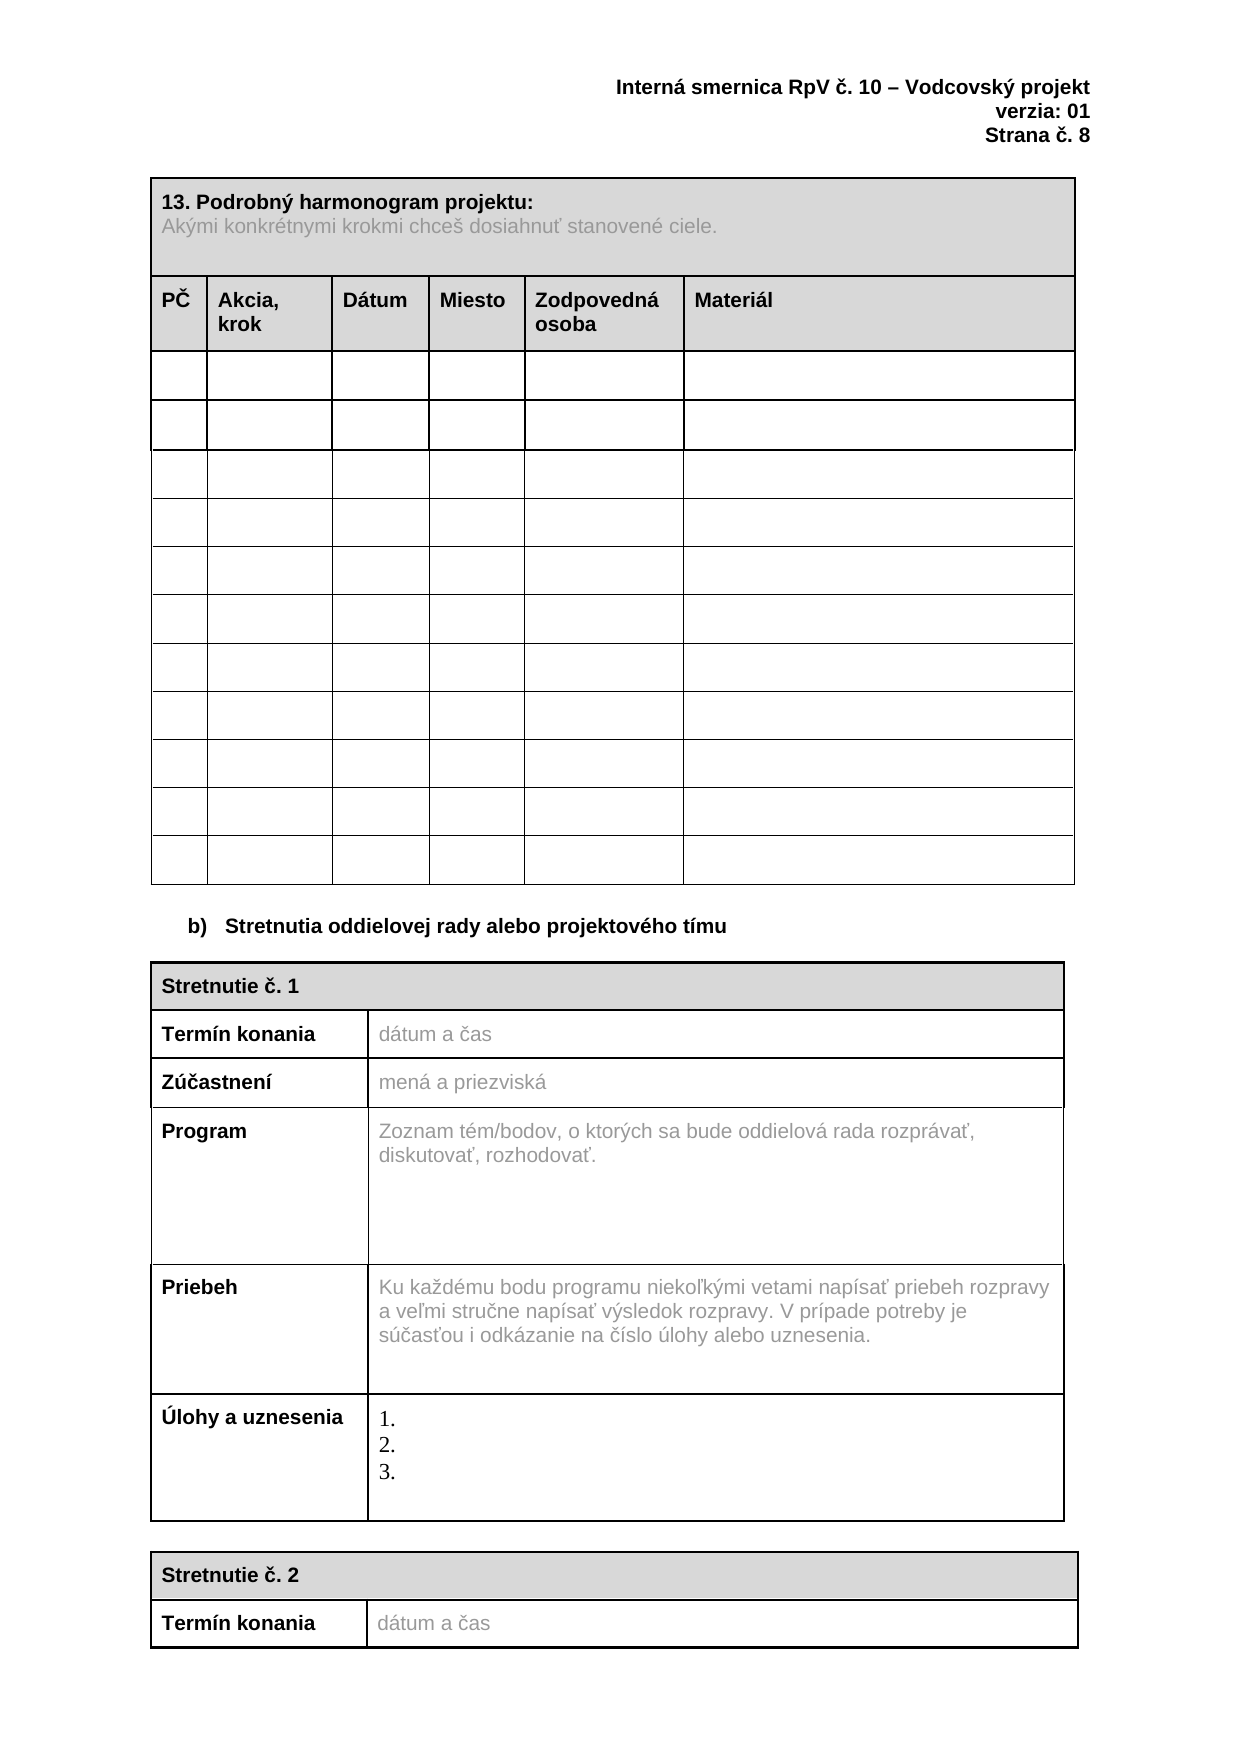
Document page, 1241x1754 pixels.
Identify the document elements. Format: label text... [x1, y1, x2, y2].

table_cell Termín konania [152, 1601, 366, 1646]
table_cell [333, 788, 429, 835]
table_cell [208, 692, 332, 739]
table_cell [430, 401, 524, 448]
table_cell [430, 499, 524, 546]
table_cell [208, 352, 331, 399]
table_cell [152, 595, 207, 642]
table_cell [685, 352, 1074, 399]
table_cell [152, 836, 207, 884]
table_cell [208, 595, 332, 642]
table_cell [685, 401, 1074, 448]
table_cell [333, 499, 429, 546]
table_cell mená a priezviská [369, 1059, 1063, 1107]
table_cell [684, 594, 1074, 642]
table_cell [208, 547, 332, 594]
table_cell [526, 352, 683, 399]
table_cell [684, 498, 1074, 546]
table_cell [208, 788, 332, 835]
table_cell [333, 692, 429, 739]
table_cell Miesto [430, 277, 524, 350]
table_cell [684, 739, 1074, 787]
table_cell [208, 740, 332, 787]
table_cell [152, 692, 207, 739]
table_cell [430, 692, 524, 739]
table_cell [430, 836, 524, 884]
table_header Stretnutie č. 1 [152, 964, 1063, 1009]
table_cell [526, 401, 683, 448]
table_cell [430, 644, 524, 691]
table_cell [684, 835, 1074, 884]
table_cell [152, 450, 207, 498]
table_cell [333, 451, 429, 498]
table_cell [333, 401, 428, 448]
table_cell Úlohy a uznesenia [152, 1395, 367, 1520]
table_cell [152, 740, 207, 787]
table_header Stretnutie č. 2 [152, 1553, 1077, 1598]
table_header 13. Podrobný harmonogram projektu: Akými konkrétnymi krokmi chceš dosiahnuť stanovené ciele. [152, 179, 1074, 275]
table_cell [430, 547, 524, 594]
table_cell [208, 401, 331, 448]
table_cell [333, 352, 428, 399]
table_cell [333, 547, 429, 594]
table_cell [525, 692, 683, 739]
table_cell [152, 401, 206, 448]
table_cell [525, 595, 683, 642]
table_cell [430, 595, 524, 642]
table_cell [152, 499, 207, 546]
table_cell [525, 451, 683, 498]
table_cell [684, 691, 1074, 739]
table_cell Zúčastnení [152, 1059, 367, 1107]
table_cell [152, 547, 207, 594]
table_cell Program [152, 1108, 368, 1263]
table_cell [208, 499, 332, 546]
table_cell [684, 787, 1074, 835]
table_cell 1. 2. 3. [369, 1395, 1063, 1520]
table_cell [525, 788, 683, 835]
table_cell Priebeh [152, 1265, 367, 1393]
table_cell [684, 546, 1074, 594]
table_cell [208, 451, 332, 498]
table_cell [525, 499, 683, 546]
table_cell Zodpovedná osoba [526, 277, 683, 350]
table_cell [333, 595, 429, 642]
table_cell [525, 644, 683, 691]
table_cell [430, 788, 524, 835]
table_cell dátum a čas [369, 1011, 1063, 1057]
table_cell [208, 644, 332, 691]
table_cell [525, 547, 683, 594]
table_cell dátum a čas [368, 1601, 1077, 1646]
table_cell [684, 449, 1074, 498]
table_cell [684, 643, 1074, 691]
table_cell [525, 836, 683, 884]
table_cell [430, 740, 524, 787]
table_cell PČ [152, 277, 206, 350]
table_cell [430, 352, 524, 399]
table_cell [152, 352, 206, 399]
table_cell Dátum [333, 277, 428, 350]
list Stretnutia oddielovej rady alebo projektového tímu [187, 913, 1090, 937]
table_cell [152, 644, 207, 691]
table_cell [152, 788, 207, 835]
table_cell Termín konania [152, 1011, 367, 1057]
table_cell [333, 740, 429, 787]
table_cell Zoznam tém/bodov, o ktorých sa bude oddielová rada rozprávať, diskutovať, rozhodovať. [369, 1107, 1063, 1263]
table_cell [333, 836, 429, 884]
table_cell [333, 644, 429, 691]
table_cell Akcia, krok [208, 277, 331, 350]
table_cell [208, 836, 332, 884]
table_cell Materiál [685, 277, 1074, 350]
table_cell [430, 451, 524, 498]
table_cell [525, 740, 683, 787]
